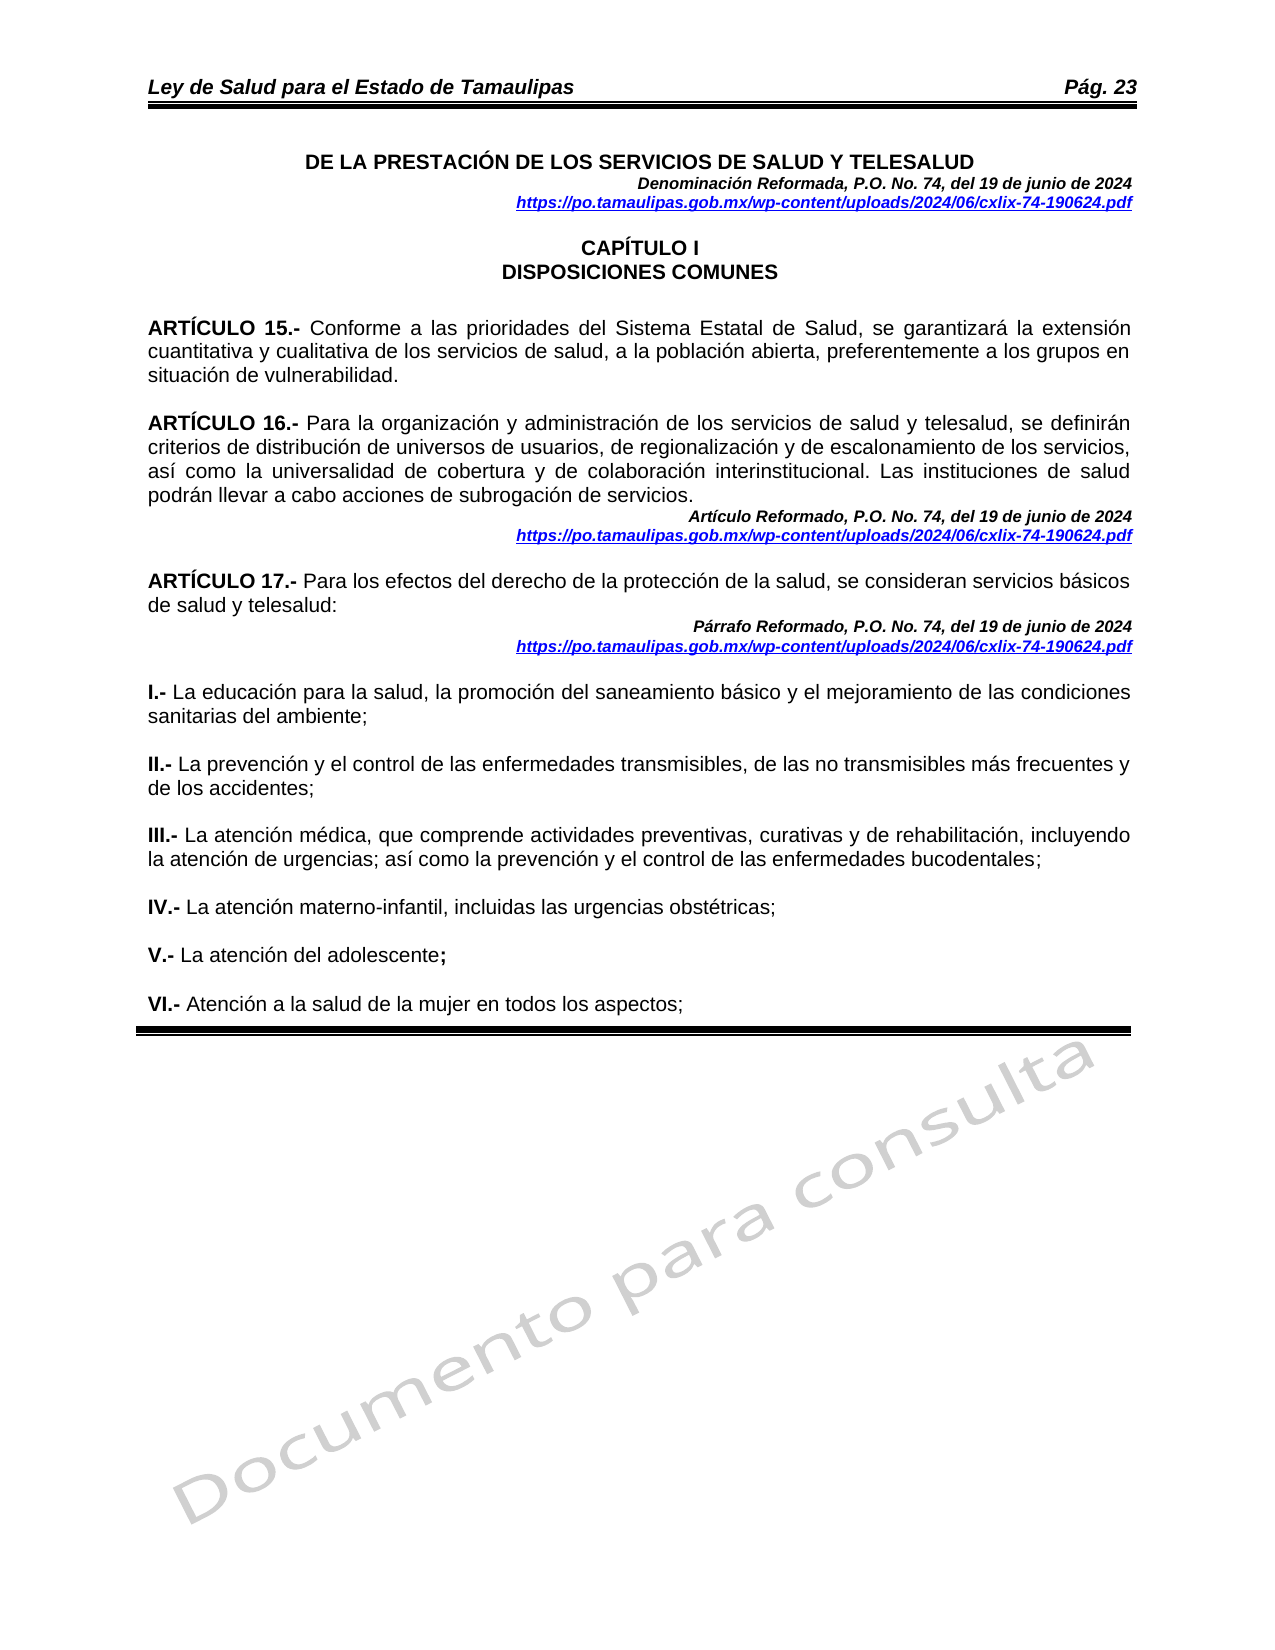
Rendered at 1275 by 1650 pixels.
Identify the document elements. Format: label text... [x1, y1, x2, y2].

text https://po.tamaulipas.gob.mx/wp-content/uploads/2024/06/cxlix-74-190624.pdf [148, 193, 1132, 212]
text V.- La atención del adolescente; [148, 943, 1132, 967]
text VI.- Atención a la salud de la mujer en todos los aspectos; [148, 992, 1132, 1016]
text DE LA PRESTACIÓN DE LOS SERVICIOS DE SALUD Y TELESALUD [148, 150, 1132, 174]
text III.- La atención médica, que comprende actividades preventivas, curativas y de rehabilitación, incluyendo la atención de urgencias; así como la prevención y el control de las enfermedades bucodentales; [148, 823, 1132, 871]
text https://po.tamaulipas.gob.mx/wp-content/uploads/2024/06/cxlix-74-190624.pdf [148, 526, 1132, 545]
text II.- La prevención y el control de las enfermedades transmisibles, de las no transmisibles más frecuentes y de los accidentes; [148, 751, 1132, 799]
text Párrafo Reformado, P.O. No. 74, del 19 de junio de 2024 [148, 617, 1132, 636]
text Denominación Reformada, P.O. No. 74, del 19 de junio de 2024 [148, 174, 1132, 193]
text DISPOSICIONES COMUNES [148, 260, 1132, 284]
text ARTÍCULO 17.- Para los efectos del derecho de la protección de la salud, se consideran servicios básicos de salud y telesalud: [148, 569, 1132, 617]
text CAPÍTULO I [148, 236, 1132, 260]
text ARTÍCULO 16.- Para la organización y administración de los servicios de salud y telesalud, se definirán criterios de distribución de universos de usuarios, de regionalización y de escalonamiento de los servicios, así como la universalidad de cobertura y de colaboración interinstitucional. Las instituciones de salud podrán llevar a cabo acciones de subrogación de servicios. [148, 411, 1132, 507]
text https://po.tamaulipas.gob.mx/wp-content/uploads/2024/06/cxlix-74-190624.pdf [148, 636, 1132, 656]
text ARTÍCULO 15.- Conforme a las prioridades del Sistema Estatal de Salud, se garantizará la extensión cuantitativa y cualitativa de los servicios de salud, a la población abierta, preferentemente a los grupos en situación de vulnerabilidad. [148, 315, 1132, 387]
text IV.- La atención materno-infantil, incluidas las urgencias obstétricas; [148, 895, 1132, 919]
text Artículo Reformado, P.O. No. 74, del 19 de junio de 2024 [148, 507, 1132, 526]
text I.- La educación para la salud, la promoción del saneamiento básico y el mejoramiento de las condiciones sanitarias del ambiente; [148, 679, 1132, 727]
